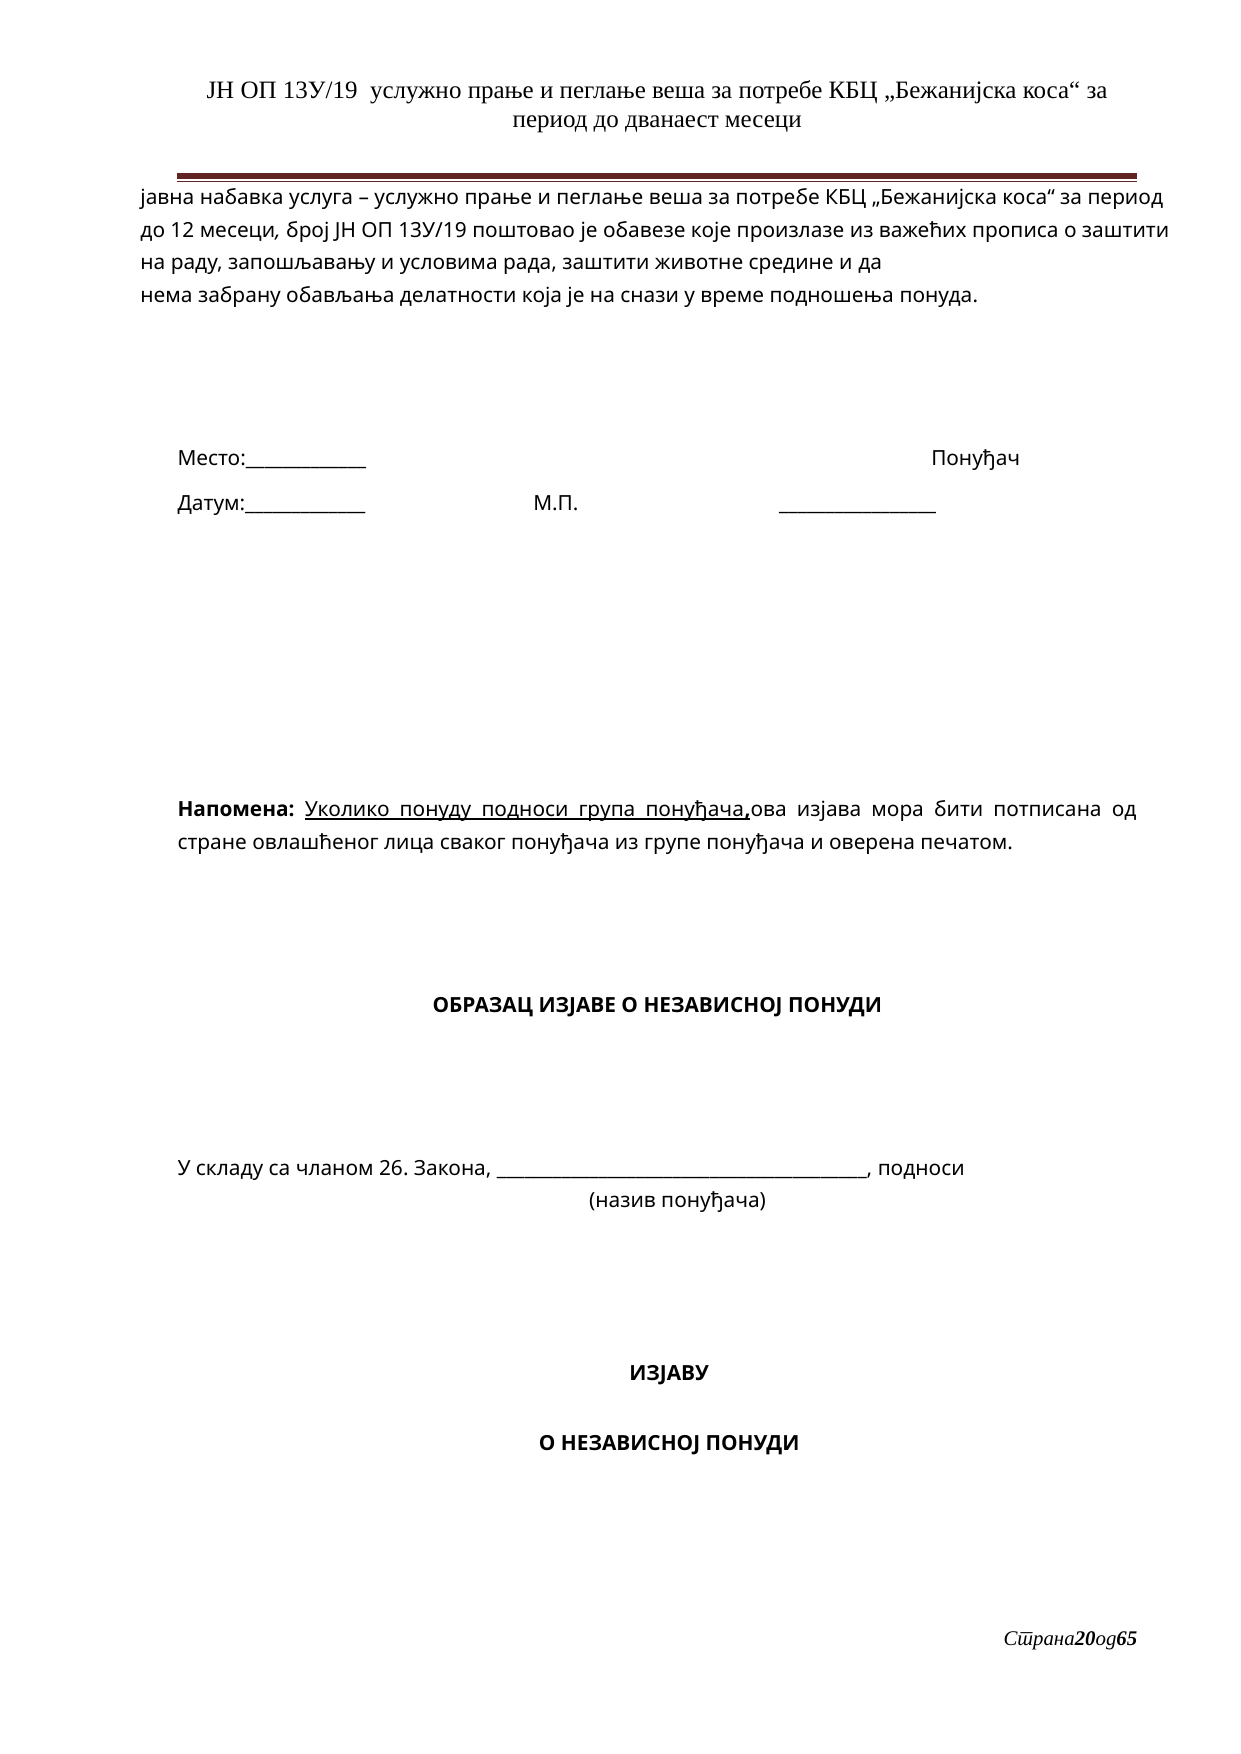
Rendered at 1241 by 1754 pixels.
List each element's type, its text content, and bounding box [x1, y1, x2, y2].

text У складу са чланом 26. Закона, ________________________________________, подноси [177, 1153, 1137, 1181]
text Датум:_____________ М.П. _________________ [177, 488, 1137, 517]
text до 12 месеци, број ЈН ОП 13У/19 поштовао је обавезе које произлазе из важећих прописа о заштити [102, 215, 1193, 243]
text ИЗЈАВУ [177, 1358, 1137, 1387]
text (назив понуђача) [177, 1185, 1137, 1214]
text Место:_____________ Понуђач [177, 443, 1137, 472]
text на раду, запошљавању и условима рада, заштити животне средине и да [102, 247, 1193, 276]
text Напомена: Уколико понуду подноси група понуђача,ова изјава мора бити потписана од стране овлашћеног лица сваког понуђача из групе понуђача и оверена печатом. [177, 794, 1137, 855]
text О НЕЗАВИСНОЈ ПОНУДИ [177, 1428, 1137, 1457]
text јавна набавка услуга – услужно прање и пеглање веша за потребе КБЦ „Бежанијска коса“ за период [102, 182, 1193, 211]
text нема забрану обављања делатности која је на снази у време подношења понуда. [102, 280, 1193, 308]
text ОБРАЗАЦ ИЗЈАВЕ О НЕЗАВИСНОЈ ПОНУДИ [177, 990, 1137, 1018]
